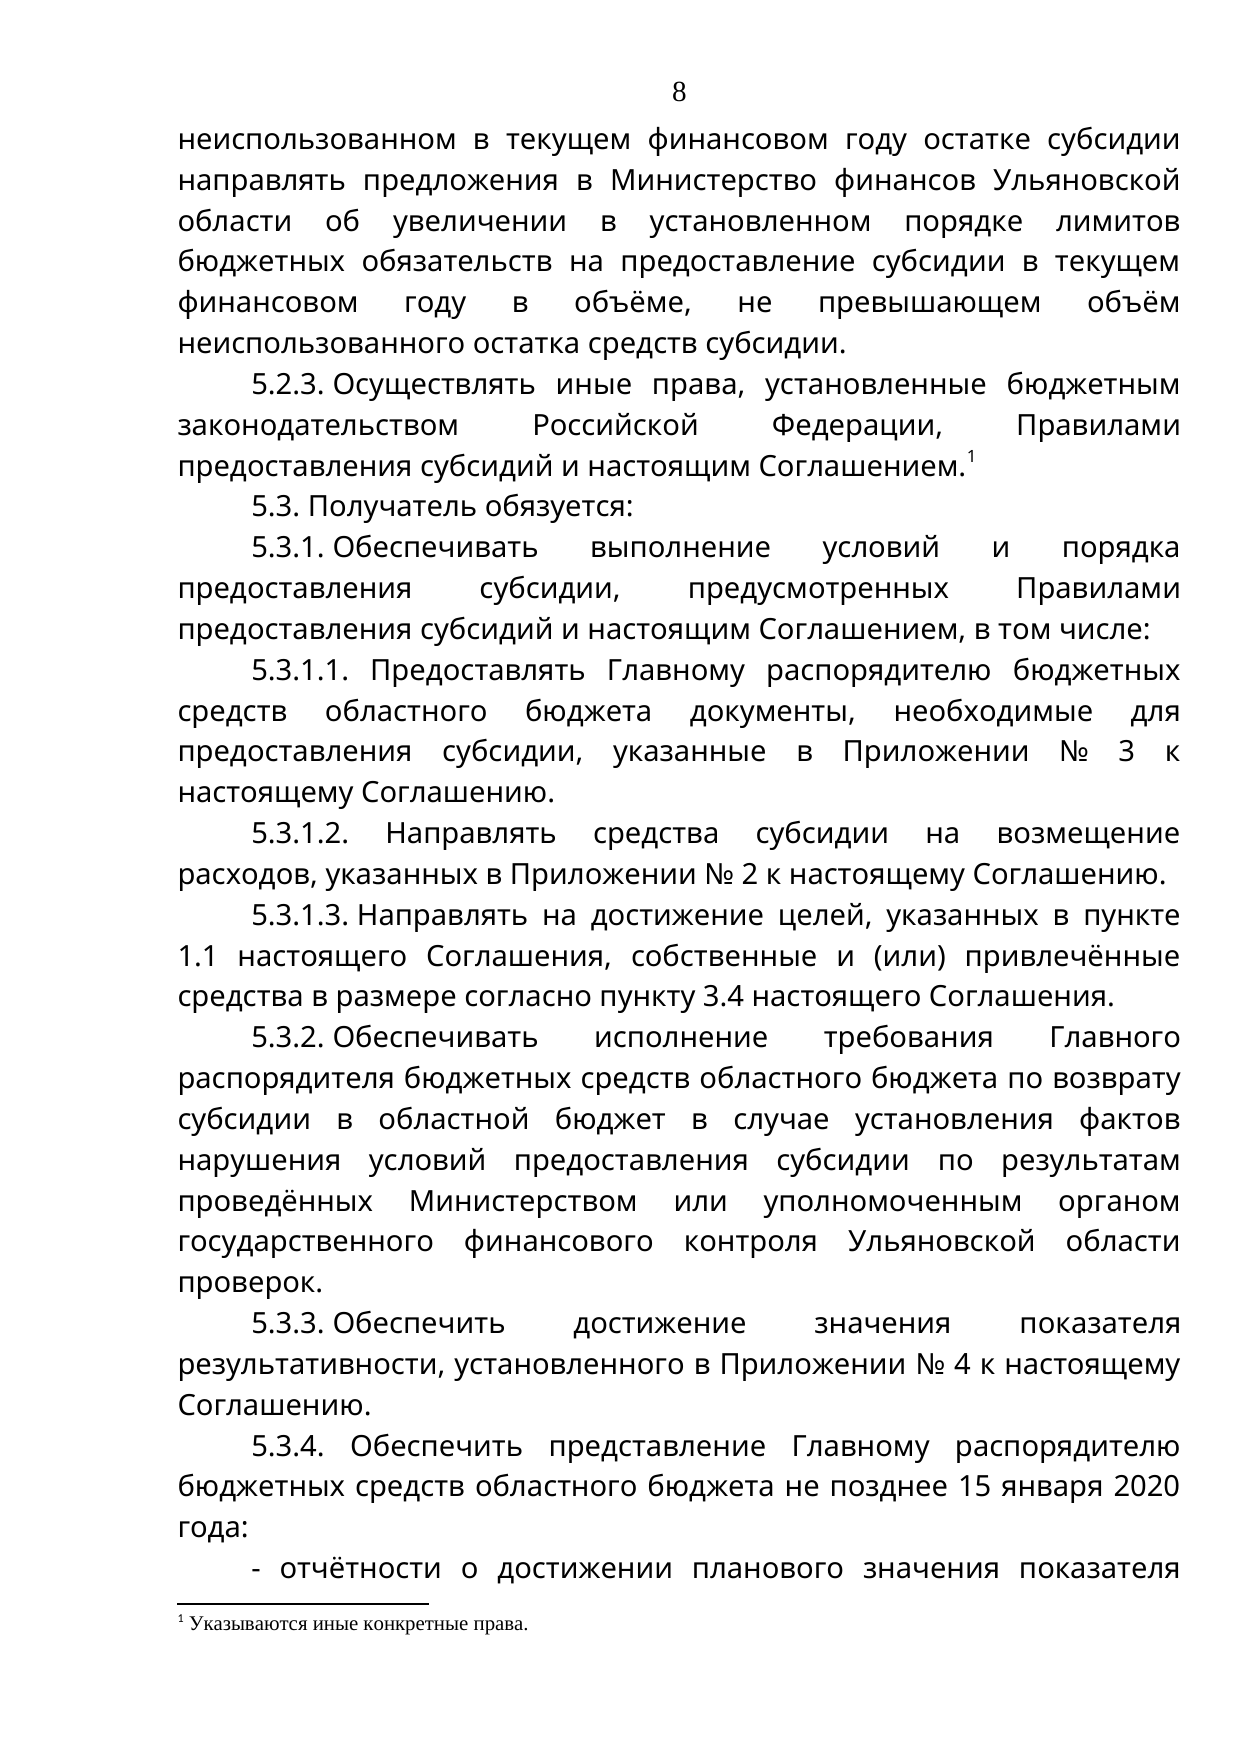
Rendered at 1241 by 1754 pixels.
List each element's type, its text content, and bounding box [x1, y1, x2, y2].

text 5.3.3. Обеспечить достижение значения показателя результативности, установленного в Приложении № 4 к настоящему Соглашению. [177, 1302, 1181, 1424]
text 5.3.1. Обеспечивать выполнение условий и порядка предоставления субсидии, предусмотренных Правилами предоставления субсидий и настоящим Соглашением, в том числе: [177, 526, 1181, 648]
text 5.3.4. Обеспечить представление Главному распорядителю бюджетных средств областного бюджета не позднее 15 января 2020 года: [177, 1425, 1181, 1546]
text 5.3.2. Обеспечивать исполнение требования Главного распорядителя бюджетных средств областного бюджета по возврату субсидии в областной бюджет в случае установления фактов нарушения условий предоставления субсидии по результатам проведённых Министерством или уполномоченным органом государственного финансового контроля Ульяновской области проверок. [177, 1016, 1181, 1301]
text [177, 1547, 1181, 1587]
text 5.3.1.1. Предоставлять Главному распорядителю бюджетных средств областного бюджета документы, необходимые для предоставления субсидии, указанные в Приложении № 3 к настоящему Соглашению. [177, 649, 1181, 811]
text 5.3. Получатель обязуется: [177, 486, 1181, 525]
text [177, 118, 1181, 362]
text 5.3.1.3. Направлять на достижение целей, указанных в пункте 1.1 настоящего Соглашения, собственные и (или) привлечённые средства в размере согласно пункту 3.4 настоящего Соглашения. [177, 894, 1181, 1015]
text 5.2.3. Осуществлять иные права, установленные бюджетным законодательством Российской Федерации, Правилами предоставления субсидий и настоящим Соглашением. [177, 363, 1181, 484]
text 5.3.1.2. Направлять средства субсидии на возмещение расходов, указанных в Приложении № 2 к настоящему Соглашению. [177, 812, 1181, 893]
